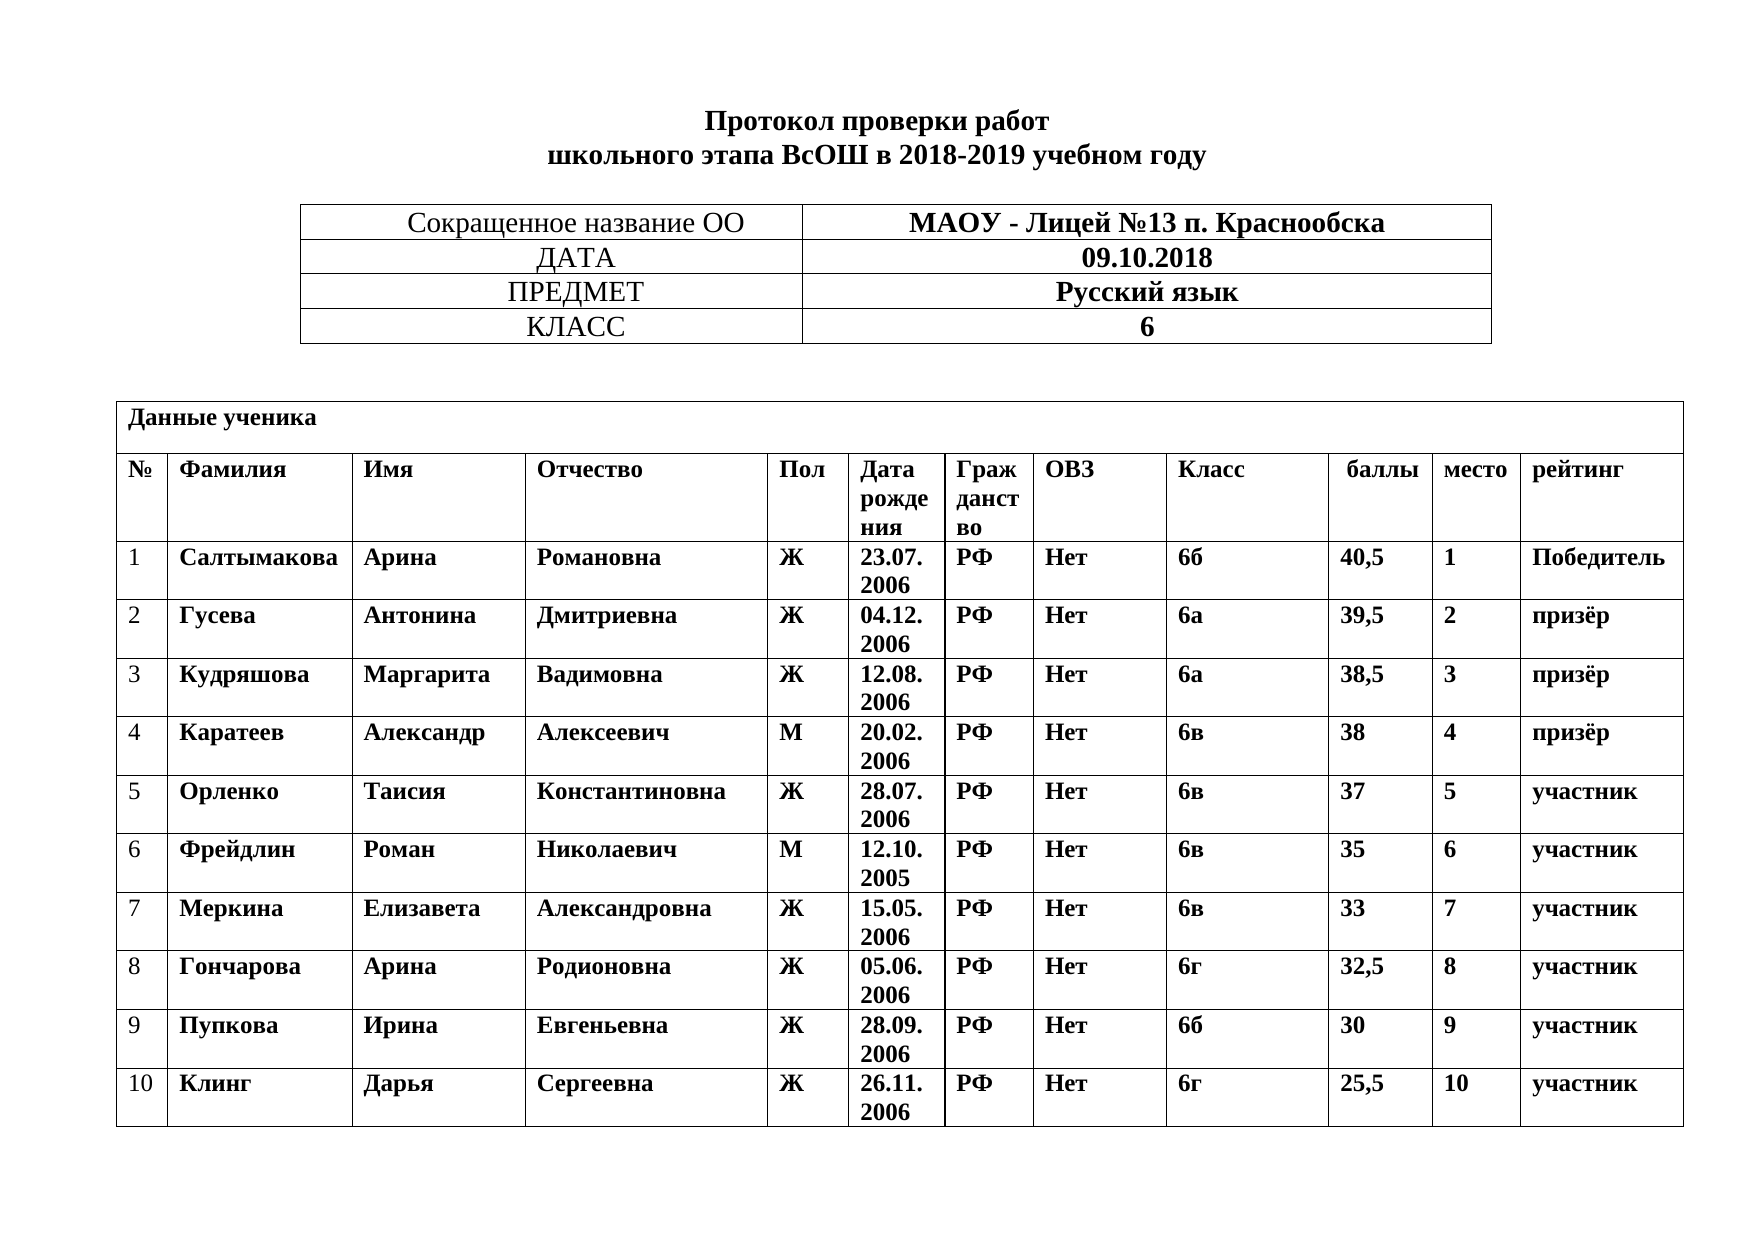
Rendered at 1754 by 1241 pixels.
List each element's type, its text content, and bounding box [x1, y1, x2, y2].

table_cell 7 [117, 893, 167, 950]
table_cell ДАТА [301, 240, 802, 273]
table_cell Нет [1034, 542, 1166, 599]
table_cell 5 [1433, 776, 1520, 833]
table_cell Александровна [526, 893, 767, 950]
table_cell Кудряшова [168, 659, 352, 716]
table_cell 8 [1433, 951, 1520, 1009]
table_cell участник [1521, 951, 1683, 1009]
table_cell Каратеев [168, 717, 352, 775]
table_cell 2 [1433, 600, 1520, 658]
table_cell 12.10.2005 [849, 834, 944, 892]
table_cell 9 [117, 1010, 167, 1067]
table_cell Нет [1034, 1069, 1166, 1126]
table_cell 3 [1433, 659, 1520, 716]
table_cell 35 [1329, 834, 1432, 892]
table_cell 6б [1167, 1010, 1328, 1067]
table_cell Роман [353, 834, 525, 892]
table_cell Фамилия [168, 454, 352, 541]
table_cell участник [1521, 1010, 1683, 1067]
table_cell М [768, 834, 848, 892]
table_header МАОУ - Лицей №13 п. Краснообска [803, 205, 1491, 239]
table_cell рейтинг [1521, 454, 1683, 541]
table_cell ПРЕДМЕТ [301, 274, 802, 308]
table_cell Ирина [353, 1010, 525, 1067]
table_cell Дата рождения [849, 454, 944, 541]
table_cell Салтымакова [168, 542, 352, 599]
table_cell Ж [768, 893, 848, 950]
table_cell 39,5 [1329, 600, 1432, 658]
table_cell РФ [946, 717, 1033, 775]
table_cell Вадимовна [526, 659, 767, 716]
table_cell Таисия [353, 776, 525, 833]
table_cell Класс [1167, 454, 1328, 541]
table_cell РФ [946, 1010, 1033, 1067]
table_cell КЛАСС [301, 309, 802, 342]
table_cell РФ [946, 776, 1033, 833]
table_cell Отчество [526, 454, 767, 541]
table_cell Фрейдлин [168, 834, 352, 892]
table_cell Нет [1034, 717, 1166, 775]
table_cell место [1433, 454, 1520, 541]
table_cell Нет [1034, 951, 1166, 1009]
table_cell 1 [117, 542, 167, 599]
table_cell 6 [1433, 834, 1520, 892]
text школьного этапа ВсОШ в 2018-2019 учебном году [118, 137, 1636, 171]
table_cell 6в [1167, 893, 1328, 950]
table_cell Гусева [168, 600, 352, 658]
table_cell 6а [1167, 659, 1328, 716]
table_cell Клинг [168, 1069, 352, 1126]
table_cell 5 [117, 776, 167, 833]
table_cell Орленко [168, 776, 352, 833]
table_cell РФ [946, 893, 1033, 950]
table_cell Ж [768, 542, 848, 599]
table_cell РФ [946, 1069, 1033, 1126]
table_cell 15.05.2006 [849, 893, 944, 950]
table_cell Константиновна [526, 776, 767, 833]
table_cell Нет [1034, 834, 1166, 892]
table_cell Ж [768, 1069, 848, 1126]
table_cell Николаевич [526, 834, 767, 892]
table_cell Антонина [353, 600, 525, 658]
table_cell участник [1521, 834, 1683, 892]
table_cell Дмитриевна [526, 600, 767, 658]
table_cell Имя [353, 454, 525, 541]
table_cell призёр [1521, 659, 1683, 716]
table_cell РФ [946, 600, 1033, 658]
table_cell участник [1521, 776, 1683, 833]
table_cell баллы [1329, 454, 1432, 541]
table_cell Победитель [1521, 542, 1683, 599]
table_cell 6г [1167, 1069, 1328, 1126]
table_cell 28.09.2006 [849, 1010, 944, 1067]
table_cell 05.06.2006 [849, 951, 944, 1009]
table_cell 1 [1433, 542, 1520, 599]
table_cell 6б [1167, 542, 1328, 599]
table_cell 20.02.2006 [849, 717, 944, 775]
text Протокол проверки работ [118, 103, 1636, 137]
table_cell 2 [117, 600, 167, 658]
table_cell 4 [1433, 717, 1520, 775]
table_cell 28.07.2006 [849, 776, 944, 833]
table_cell Нет [1034, 659, 1166, 716]
table_cell Ж [768, 659, 848, 716]
table_cell Пол [768, 454, 848, 541]
table_cell 32,5 [1329, 951, 1432, 1009]
table_cell 6в [1167, 776, 1328, 833]
table_cell Пупкова [168, 1010, 352, 1067]
table_cell 38 [1329, 717, 1432, 775]
table_cell Александр [353, 717, 525, 775]
table_cell 6в [1167, 717, 1328, 775]
table_cell 12.08.2006 [849, 659, 944, 716]
table_cell Гражданство [946, 454, 1033, 541]
table_cell Алексеевич [526, 717, 767, 775]
table_cell Арина [353, 951, 525, 1009]
table_cell 10 [1433, 1069, 1520, 1126]
table_cell Гончарова [168, 951, 352, 1009]
table_cell Ж [768, 776, 848, 833]
table_cell участник [1521, 893, 1683, 950]
table_cell 6а [1167, 600, 1328, 658]
table_cell 4 [117, 717, 167, 775]
table_cell 40,5 [1329, 542, 1432, 599]
table_header Сокращенное название ОО [301, 205, 802, 239]
table_cell Русский язык [803, 274, 1491, 308]
table_cell 38,5 [1329, 659, 1432, 716]
table_cell РФ [946, 951, 1033, 1009]
table_cell Арина [353, 542, 525, 599]
table_cell 8 [117, 951, 167, 1009]
table_cell 6 [117, 834, 167, 892]
table_cell 6в [1167, 834, 1328, 892]
table_cell Нет [1034, 893, 1166, 950]
table_cell РФ [946, 659, 1033, 716]
table_cell призёр [1521, 600, 1683, 658]
table_cell Дарья [353, 1069, 525, 1126]
table_cell 04.12.2006 [849, 600, 944, 658]
table_cell ОВЗ [1034, 454, 1166, 541]
table_cell 9 [1433, 1010, 1520, 1067]
table_header Данные ученика [117, 402, 1683, 453]
table_cell 33 [1329, 893, 1432, 950]
table_cell Сергеевна [526, 1069, 767, 1126]
table_cell РФ [946, 834, 1033, 892]
table_cell 6г [1167, 951, 1328, 1009]
table_cell 37 [1329, 776, 1432, 833]
table_cell Меркина [168, 893, 352, 950]
table_cell М [768, 717, 848, 775]
table_cell 23.07.2006 [849, 542, 944, 599]
table_cell 10 [117, 1069, 167, 1126]
table_cell 25,5 [1329, 1069, 1432, 1126]
table_cell Ж [768, 951, 848, 1009]
table_cell Родионовна [526, 951, 767, 1009]
table_cell № [117, 454, 167, 541]
table_cell 7 [1433, 893, 1520, 950]
table_cell 6 [803, 309, 1491, 342]
table_cell Романовна [526, 542, 767, 599]
table_cell Ж [768, 600, 848, 658]
table_cell Нет [1034, 1010, 1166, 1067]
table_cell Евгеньевна [526, 1010, 767, 1067]
table_cell Маргарита [353, 659, 525, 716]
table_cell 26.11.2006 [849, 1069, 944, 1126]
table_cell РФ [946, 542, 1033, 599]
table_cell Ж [768, 1010, 848, 1067]
table_cell призёр [1521, 717, 1683, 775]
table_cell участник [1521, 1069, 1683, 1126]
table_cell Елизавета [353, 893, 525, 950]
table_cell 30 [1329, 1010, 1432, 1067]
table_cell Нет [1034, 600, 1166, 658]
table_cell 09.10.2018 [803, 240, 1491, 273]
table_cell 3 [117, 659, 167, 716]
table_cell Нет [1034, 776, 1166, 833]
